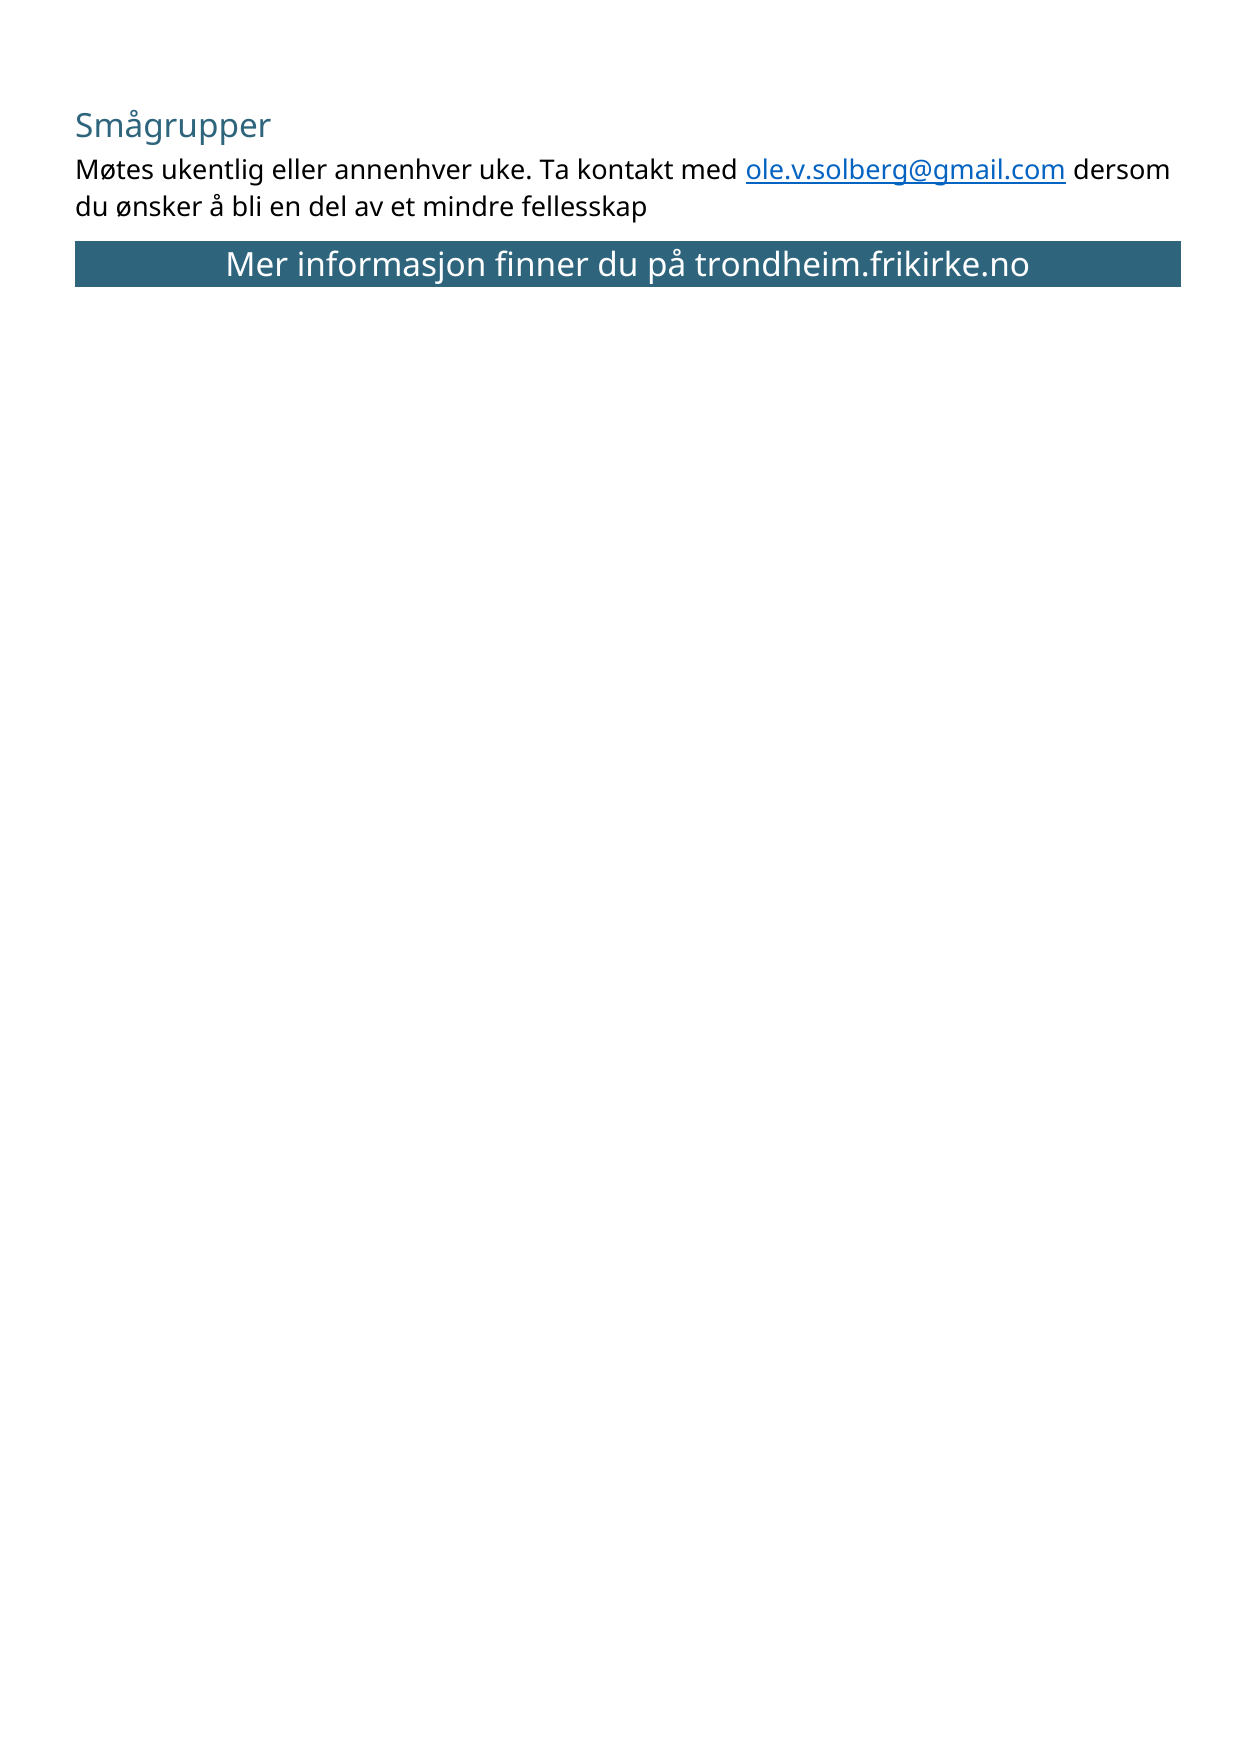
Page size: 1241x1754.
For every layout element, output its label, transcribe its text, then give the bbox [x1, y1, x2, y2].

subtitle Mer informasjon finner du på trondheim.frikirke.no [75, 241, 1181, 287]
subtitle Smågrupper [75, 102, 1181, 147]
text Møtes ukentlig eller annenhver uke. Ta kontakt med ole.v.solberg@gmail.com dersom du ønsker å bli en del av et mindre fellesskap [75, 151, 1181, 224]
